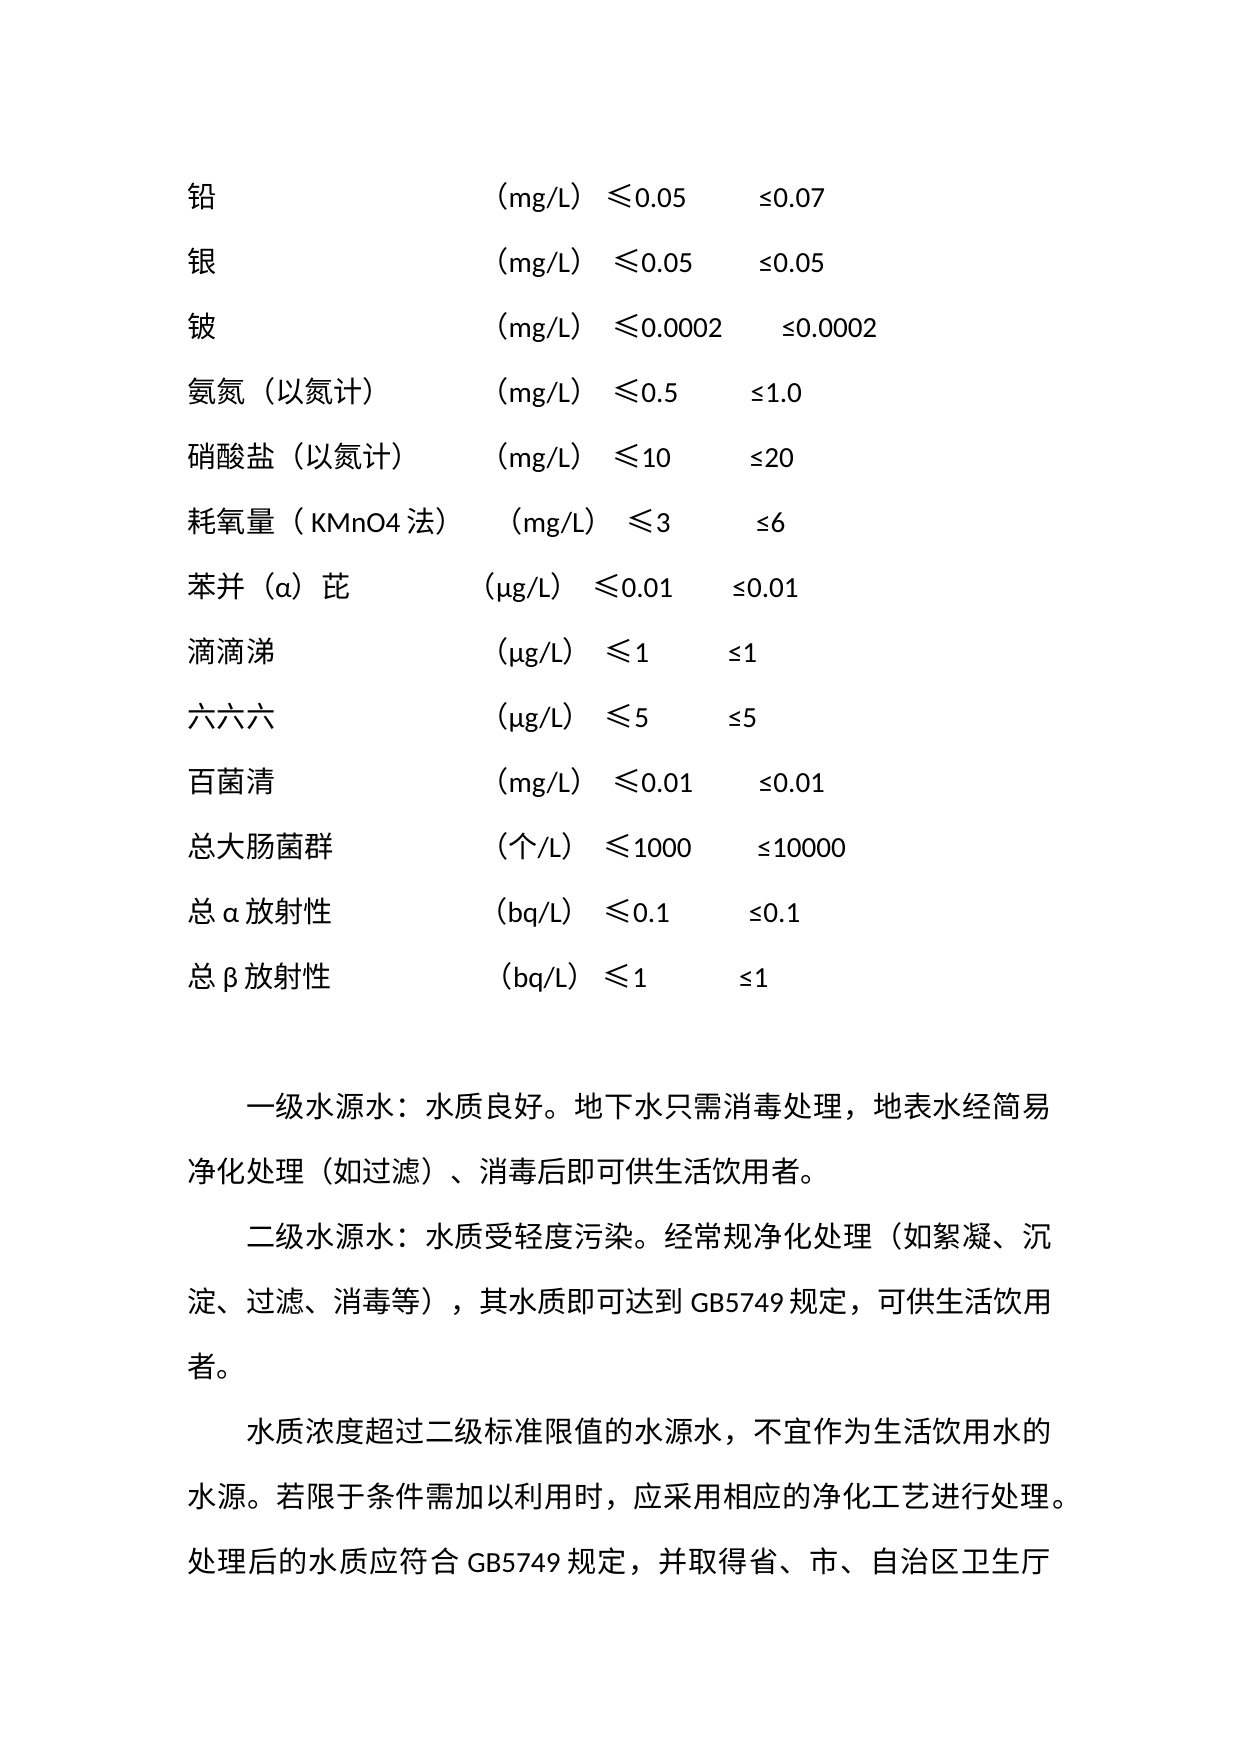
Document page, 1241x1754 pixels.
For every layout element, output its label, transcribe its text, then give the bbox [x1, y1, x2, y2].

text 六六六 （μg/L） ≤5 ≤5 [187, 682, 1053, 747]
text 百菌清 （mg/L） ≤0.01 ≤0.01 [187, 747, 1053, 812]
text 滴滴涕 （μg/L） ≤1 ≤1 [187, 617, 1053, 682]
text 银 （mg/L） ≤0.05 ≤0.05 [187, 227, 1053, 292]
text 一级水源水：水质良好。地下水只需消毒处理，地表水经简易净化处理（如过滤）、消毒后即可供生活饮用者。 [187, 1072, 1053, 1202]
text 苯并（α）芘 （μg/L） ≤0.01 ≤0.01 [187, 552, 1053, 617]
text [187, 1397, 1053, 1592]
text 总β放射性 （bq/L） ≤1 ≤1 [187, 942, 1053, 1007]
text 总大肠菌群 （个/L） ≤1000 ≤10000 [187, 812, 1053, 877]
text 铅 （mg/L） ≤0.05 ≤0.07 [187, 162, 1053, 227]
text 氨氮（以氮计） （mg/L） ≤0.5 ≤1.0 [187, 357, 1053, 422]
text 耗氧量（ KMnO4法） （mg/L） ≤3 ≤6 [187, 487, 1053, 552]
text 二级水源水：水质受轻度污染。经常规净化处理（如絮凝、沉淀、过滤、消毒等），其水质即可达到GB5749规定，可供生活饮用者。 [187, 1202, 1053, 1397]
text 铍 （mg/L） ≤0.0002 ≤0.0002 [187, 292, 1053, 357]
text 总α放射性 （bq/L） ≤0.1 ≤0.1 [187, 877, 1053, 942]
text 硝酸盐（以氮计） （mg/L） ≤10 ≤20 [187, 422, 1053, 487]
